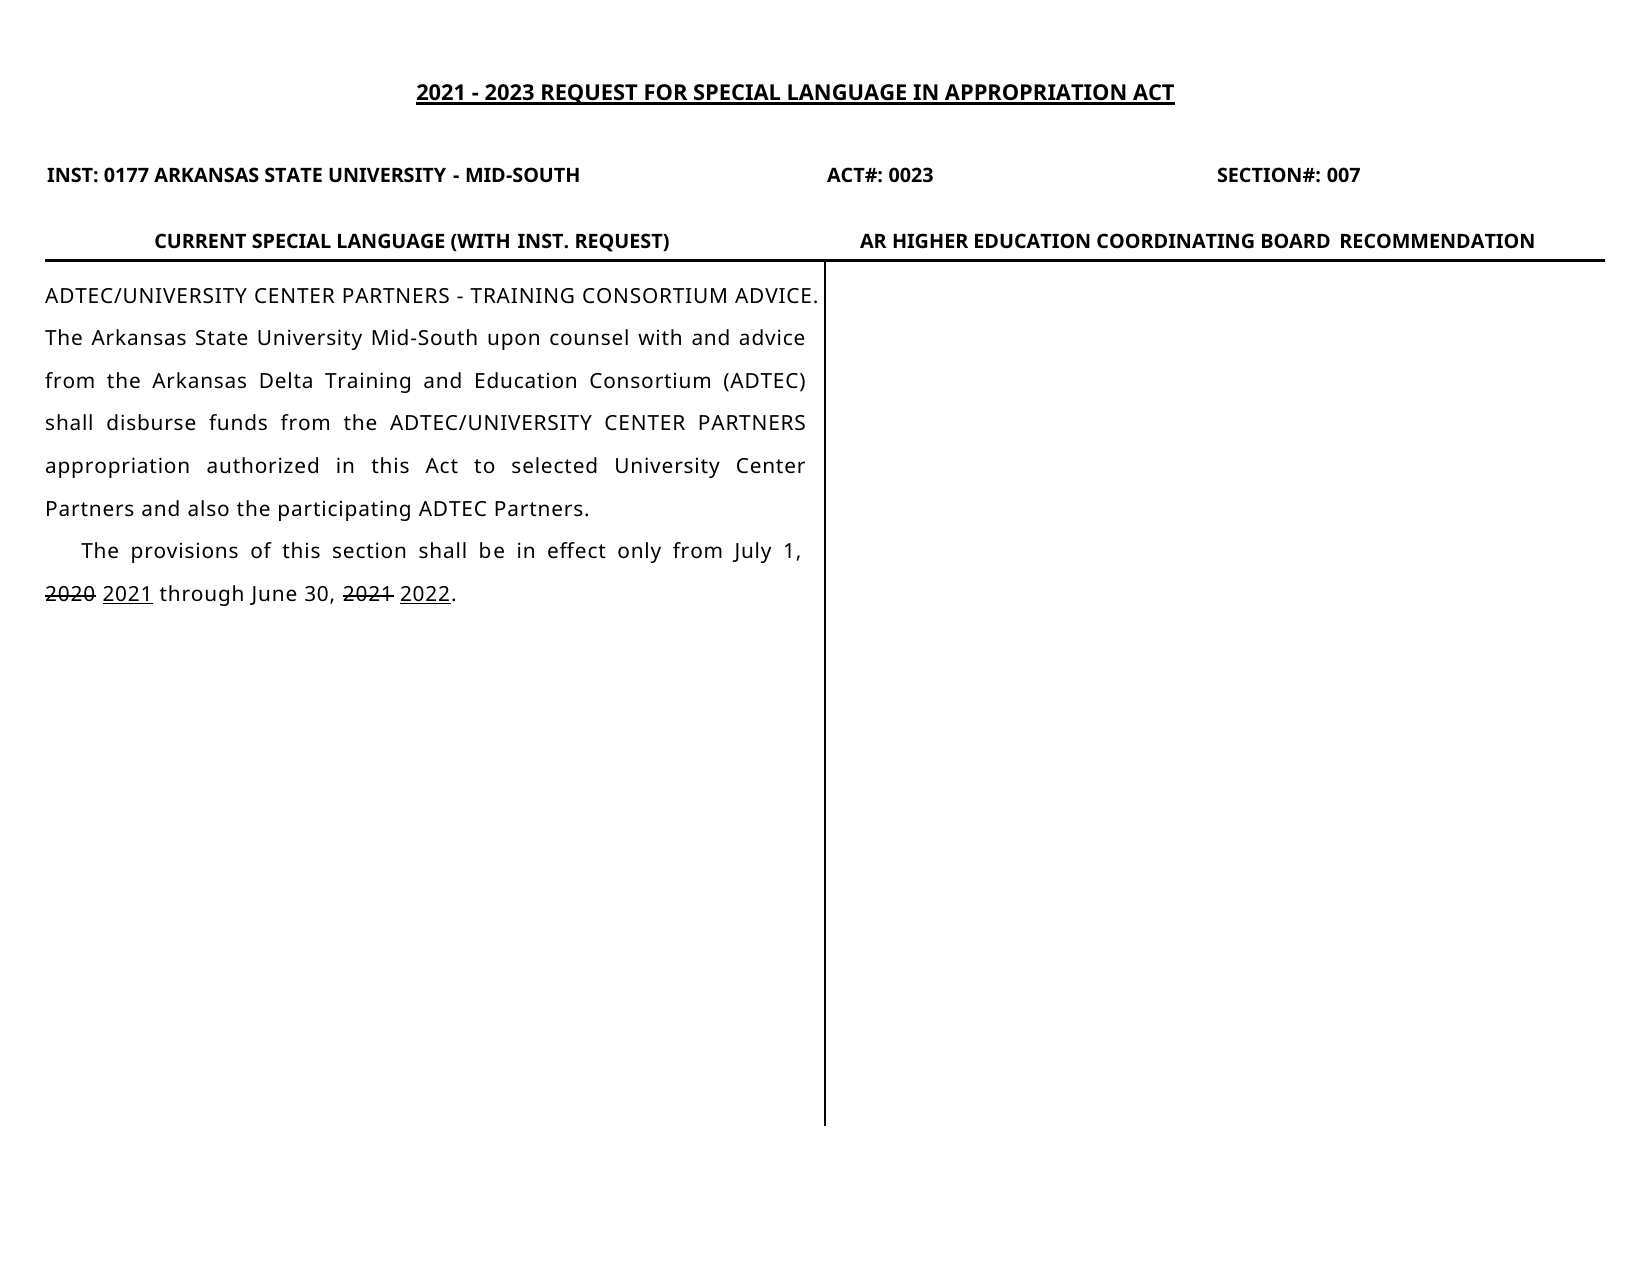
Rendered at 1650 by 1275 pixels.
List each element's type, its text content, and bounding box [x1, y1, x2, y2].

text ADTEC/UNIVERSITY CENTER PARTNERS - TRAINING CONSORTIUM ADVICE. [45, 281, 1618, 309]
text The provisions of this section shall be in effect only from July 1, 2020 2021 through June 30, 2021 2022. [45, 536, 802, 607]
text The Arkansas State University Mid-South upon counsel with and advice from the Arkansas Delta Training and Education Consortium (ADTEC) shall disburse funds from the ADTEC/UNIVERSITY CENTER PARTNERS appropriation authorized in this Act to selected University Center Partners and also the participating ADTEC Partners. [45, 323, 807, 522]
text 2021 - 2023 REQUEST FOR SPECIAL LANGUAGE IN APPROPRIATION ACT [416, 77, 1618, 107]
subtitle INST: 0177 ARKANSAS STATE UNIVERSITY - MID-SOUTH ACT#: 0023 SECTION#: 007 [47, 162, 1618, 188]
text CURRENT SPECIAL LANGUAGE (WITH INST. REQUEST) AR HIGHER EDUCATION COORDINATING BOARD RECOMMENDATION [154, 228, 1618, 255]
